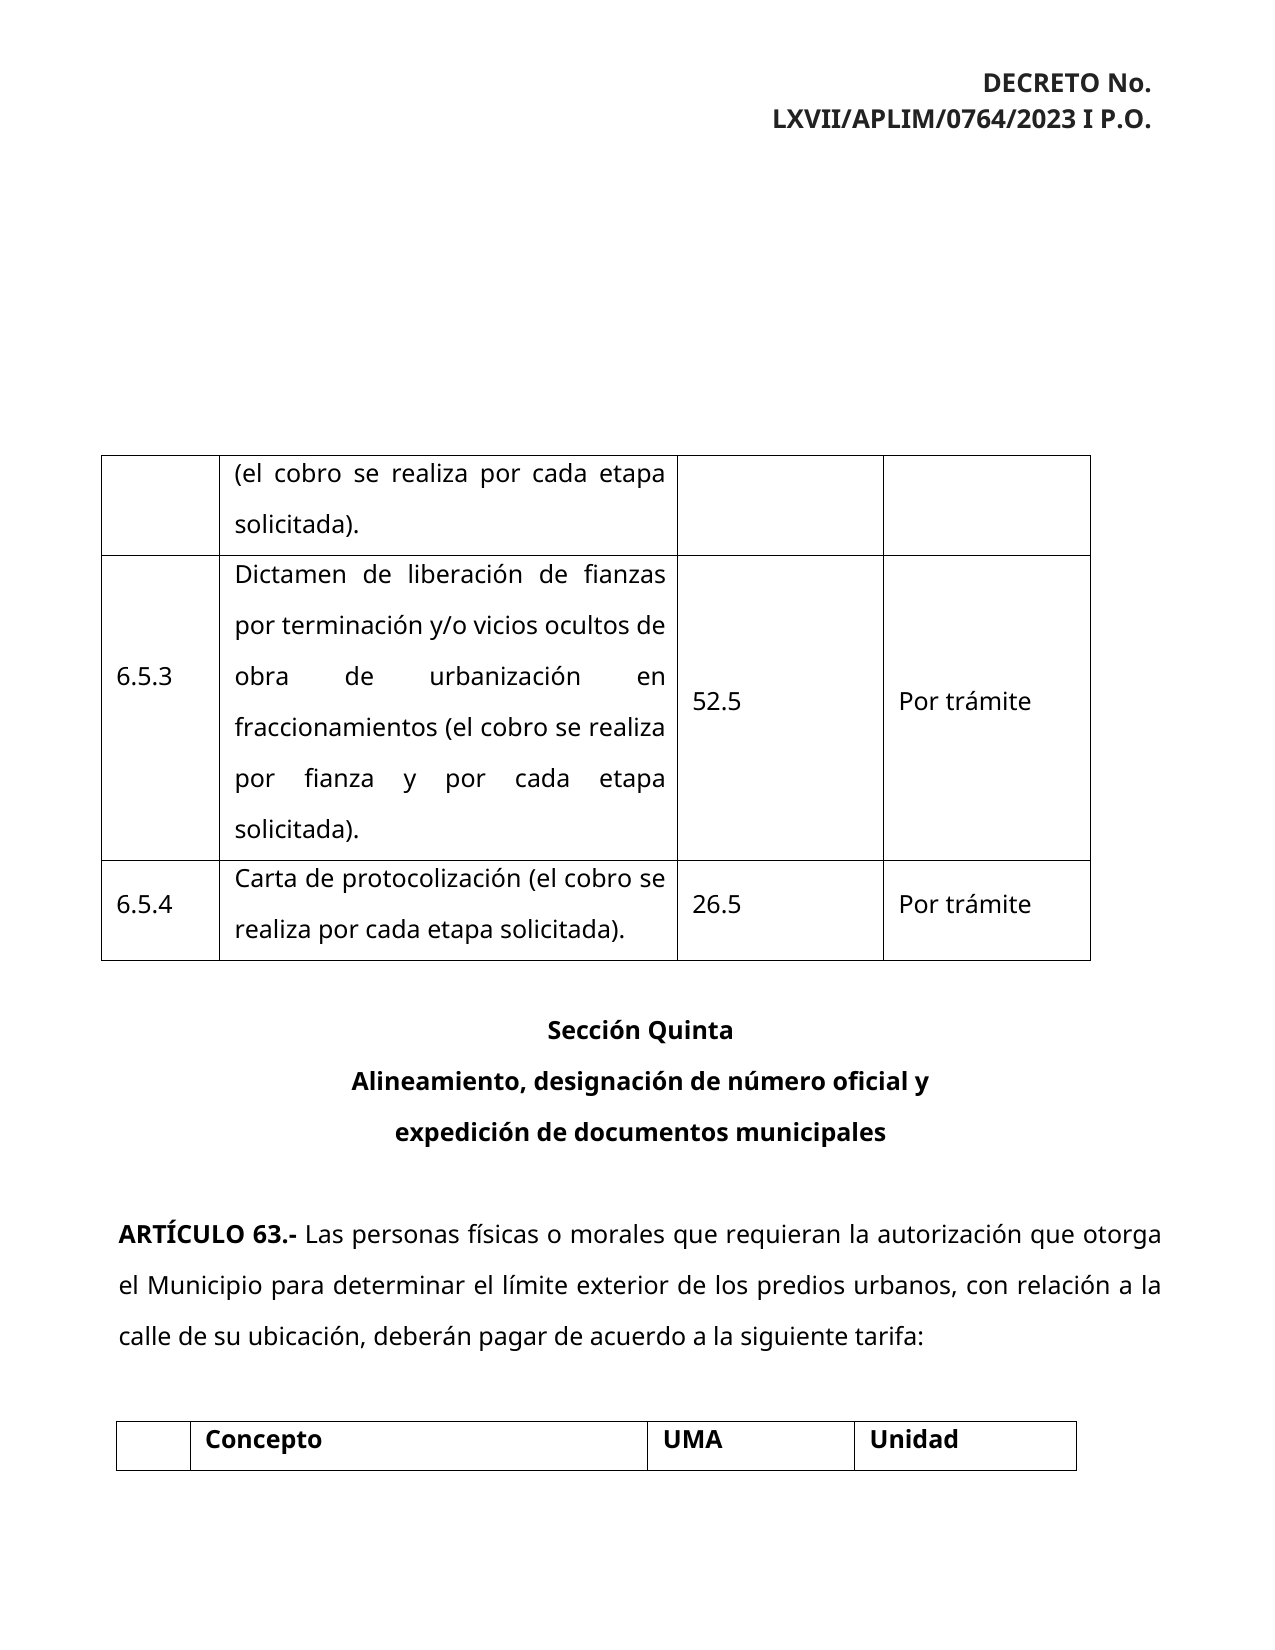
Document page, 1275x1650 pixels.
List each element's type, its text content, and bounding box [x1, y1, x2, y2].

text Sección Quinta [118, 1012, 1163, 1046]
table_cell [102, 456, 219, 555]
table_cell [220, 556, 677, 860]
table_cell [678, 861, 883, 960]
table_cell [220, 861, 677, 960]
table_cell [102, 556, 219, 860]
text Alineamiento, designación de número oficial y [118, 1063, 1163, 1097]
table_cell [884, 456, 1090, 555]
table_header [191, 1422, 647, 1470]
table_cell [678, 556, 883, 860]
text expedición de documentos municipales [118, 1114, 1163, 1148]
text ARTÍCULO 63.- Las personas físicas o morales que requieran la autorización que otorga el Municipio para determinar el límite exterior de los predios urbanos, con relación a la calle de su ubicación, deberán pagar de acuerdo a la siguiente tarifa: [118, 1216, 1163, 1353]
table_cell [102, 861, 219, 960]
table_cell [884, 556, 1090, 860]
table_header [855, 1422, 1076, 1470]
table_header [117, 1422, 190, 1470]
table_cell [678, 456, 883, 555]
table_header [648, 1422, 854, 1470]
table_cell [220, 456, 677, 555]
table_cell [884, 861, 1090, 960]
